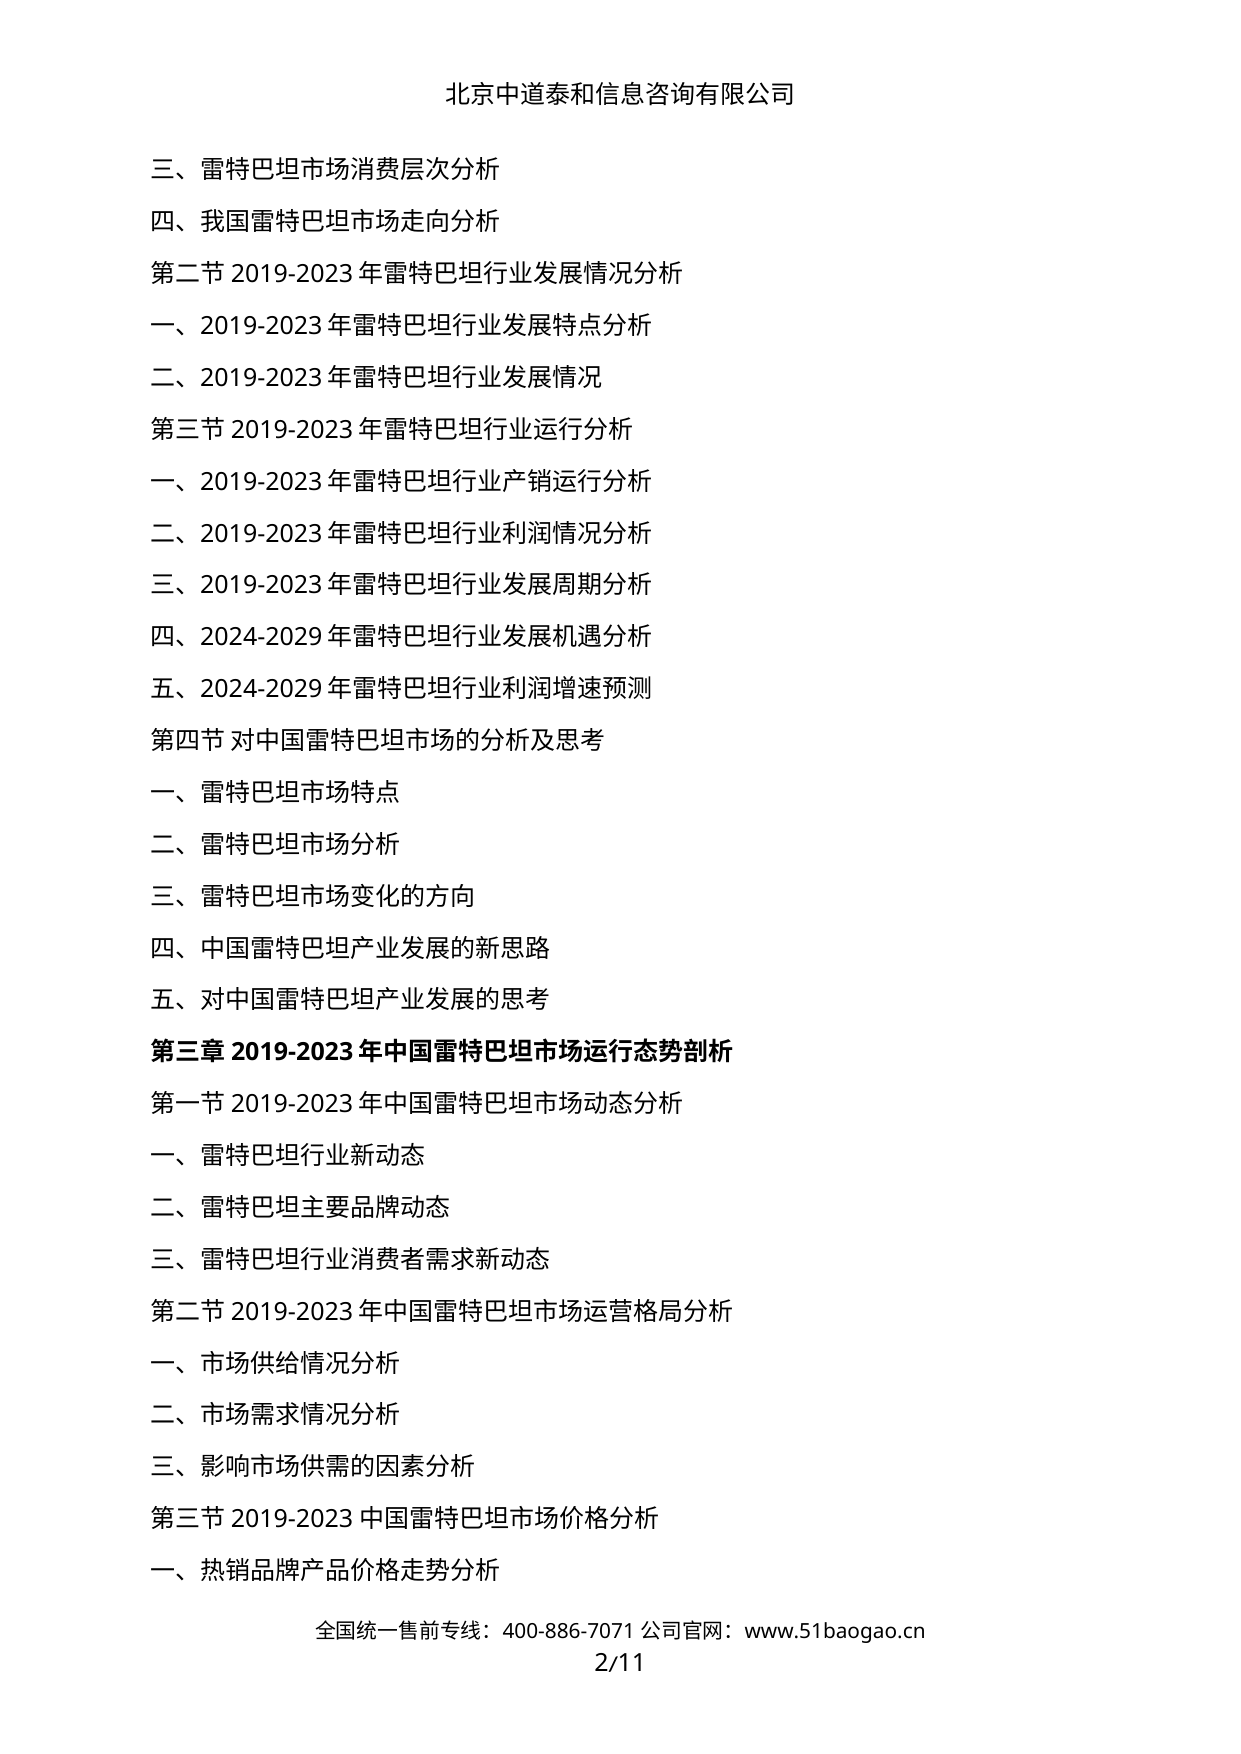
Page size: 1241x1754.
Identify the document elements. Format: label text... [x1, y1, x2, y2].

text 第四节 对中国雷特巴坦市场的分析及思考 [150, 721, 1090, 757]
text 二、市场需求情况分析 [150, 1395, 1090, 1431]
text 三、影响市场供需的因素分析 [150, 1447, 1090, 1483]
text 第一节 2019-2023年中国雷特巴坦市场动态分析 [150, 1084, 1090, 1120]
text 一、2019-2023年雷特巴坦行业发展特点分析 [150, 306, 1090, 342]
text 三、雷特巴坦市场消费层次分析 [150, 150, 1090, 186]
text 第三节 2019-2023 中国雷特巴坦市场价格分析 [150, 1499, 1090, 1535]
text 三、2019-2023年雷特巴坦行业发展周期分析 [150, 565, 1090, 601]
text 第三节 2019-2023年雷特巴坦行业运行分析 [150, 409, 1090, 446]
text 一、热销品牌产品价格走势分析 [150, 1551, 1090, 1587]
text 一、雷特巴坦行业新动态 [150, 1136, 1090, 1172]
text 二、雷特巴坦市场分析 [150, 824, 1090, 861]
text 四、2024-2029年雷特巴坦行业发展机遇分析 [150, 617, 1090, 653]
text 三、雷特巴坦行业消费者需求新动态 [150, 1239, 1090, 1276]
text 一、雷特巴坦市场特点 [150, 772, 1090, 809]
text 第二节 2019-2023年中国雷特巴坦市场运营格局分析 [150, 1291, 1090, 1327]
text 三、雷特巴坦市场变化的方向 [150, 876, 1090, 912]
text 四、我国雷特巴坦市场走向分析 [150, 202, 1090, 238]
text 二、雷特巴坦主要品牌动态 [150, 1187, 1090, 1224]
text 一、2019-2023年雷特巴坦行业产销运行分析 [150, 461, 1090, 497]
text 二、2019-2023年雷特巴坦行业发展情况 [150, 357, 1090, 394]
text 二、2019-2023年雷特巴坦行业利润情况分析 [150, 513, 1090, 549]
text 一、市场供给情况分析 [150, 1343, 1090, 1379]
text 五、对中国雷特巴坦产业发展的思考 [150, 980, 1090, 1016]
text 第三章 2019-2023年中国雷特巴坦市场运行态势剖析 [150, 1032, 1090, 1068]
text 四、中国雷特巴坦产业发展的新思路 [150, 928, 1090, 964]
text 第二节 2019-2023年雷特巴坦行业发展情况分析 [150, 254, 1090, 290]
text 五、2024-2029年雷特巴坦行业利润增速预测 [150, 669, 1090, 705]
